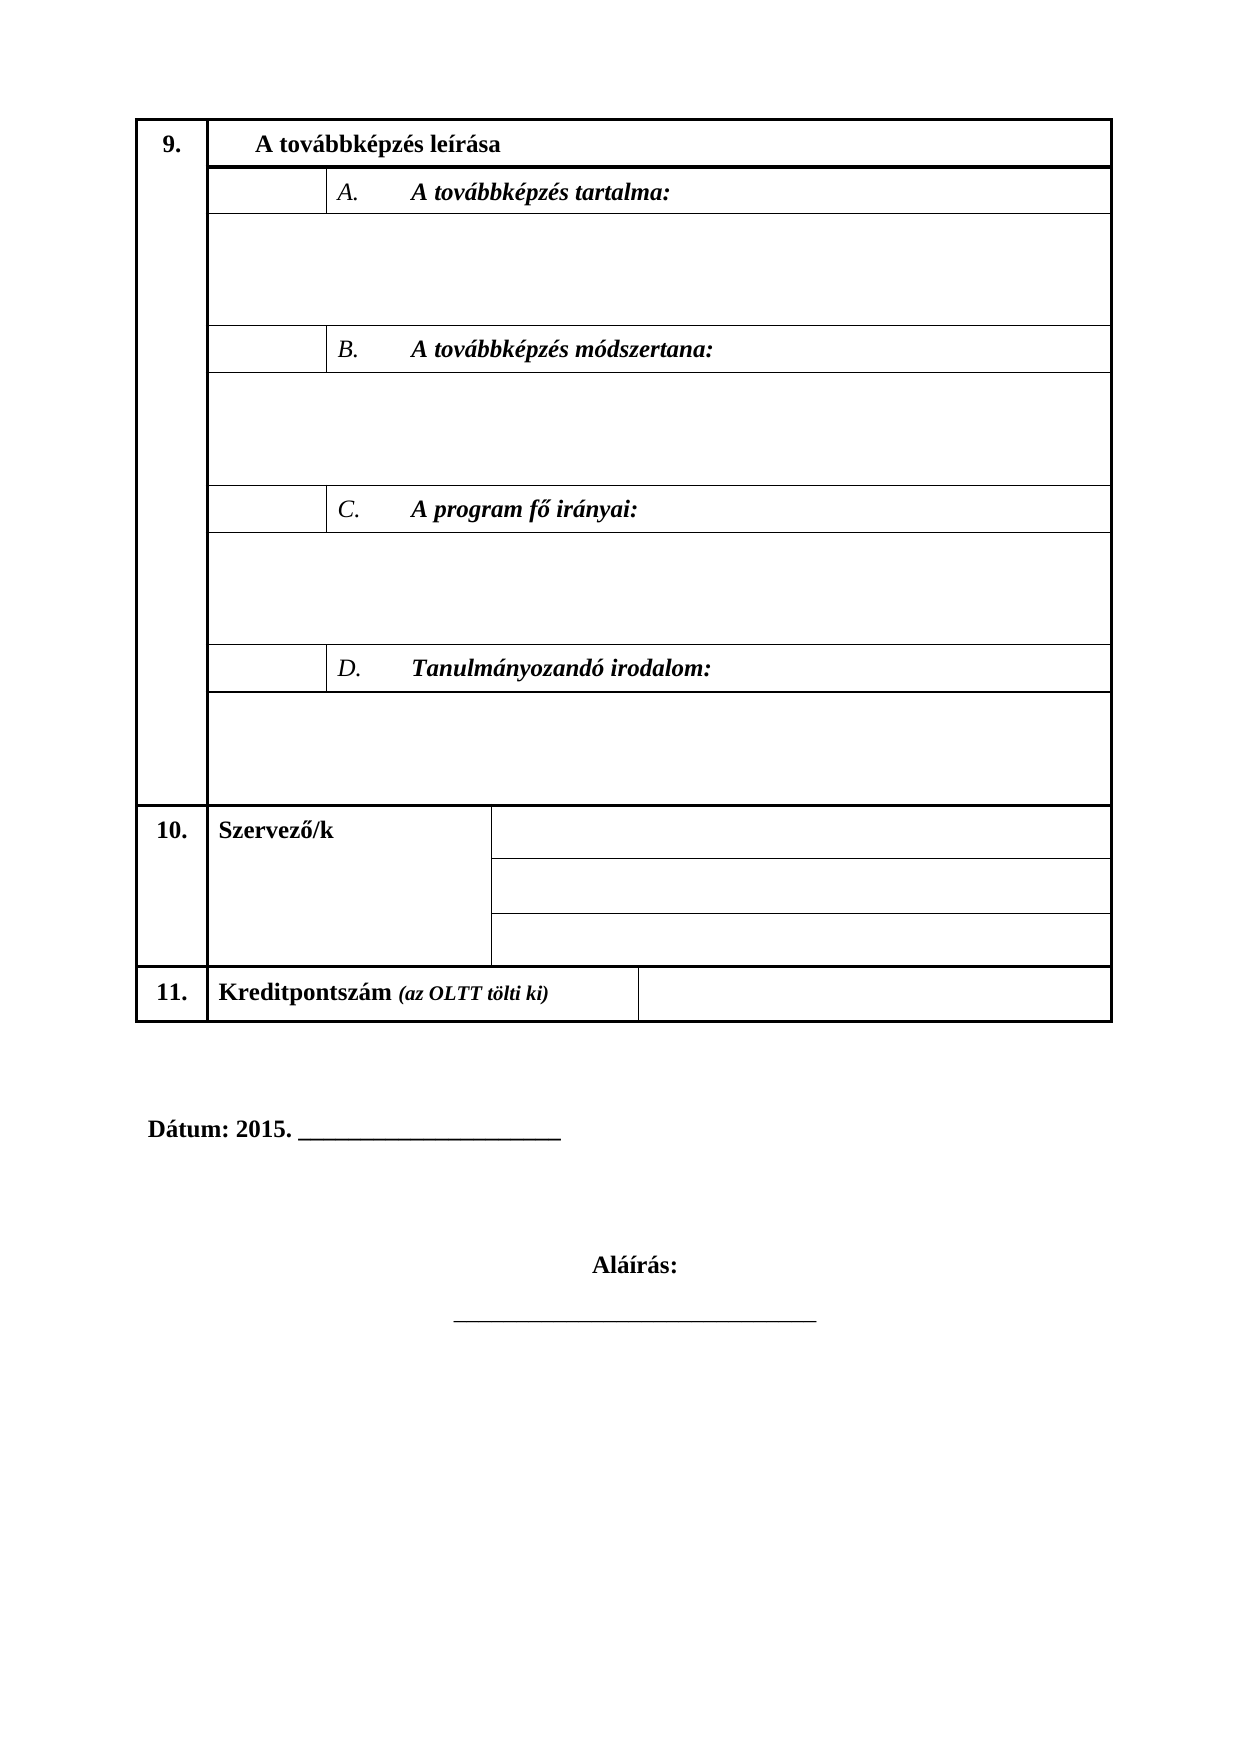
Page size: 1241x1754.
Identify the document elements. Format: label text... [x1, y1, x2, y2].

table_cell [209, 486, 326, 532]
table_cell 10. [138, 807, 206, 965]
table_cell [209, 373, 1110, 484]
table_cell 11. [138, 968, 206, 1019]
table_cell [209, 214, 1110, 325]
table_cell A program fő irányai: [327, 486, 1110, 532]
table_cell A továbbképzés módszertana: [327, 326, 1110, 372]
table_cell [492, 914, 1110, 965]
table_cell Kreditpontszám (az OLTT tölti ki) [209, 968, 638, 1019]
table_cell [209, 326, 326, 372]
table_cell [492, 859, 1110, 913]
table_cell Szervező/k [209, 807, 491, 965]
table_cell [639, 968, 1110, 1019]
table_cell [209, 645, 326, 691]
text _____________________________ [148, 1296, 1122, 1324]
table_cell Tanulmányozandó irodalom: [327, 645, 1110, 691]
table_cell 9. [138, 121, 206, 804]
text Dátum: 2015. _____________________ [148, 1114, 1122, 1142]
table_cell [492, 807, 1110, 858]
table_cell [209, 693, 1110, 804]
text Aláírás: [148, 1250, 1122, 1279]
table_cell A továbbképzés tartalma: [327, 169, 1110, 213]
table_cell [209, 169, 326, 213]
table_cell A továbbképzés leírása [209, 121, 1110, 165]
table_cell [209, 533, 1110, 644]
